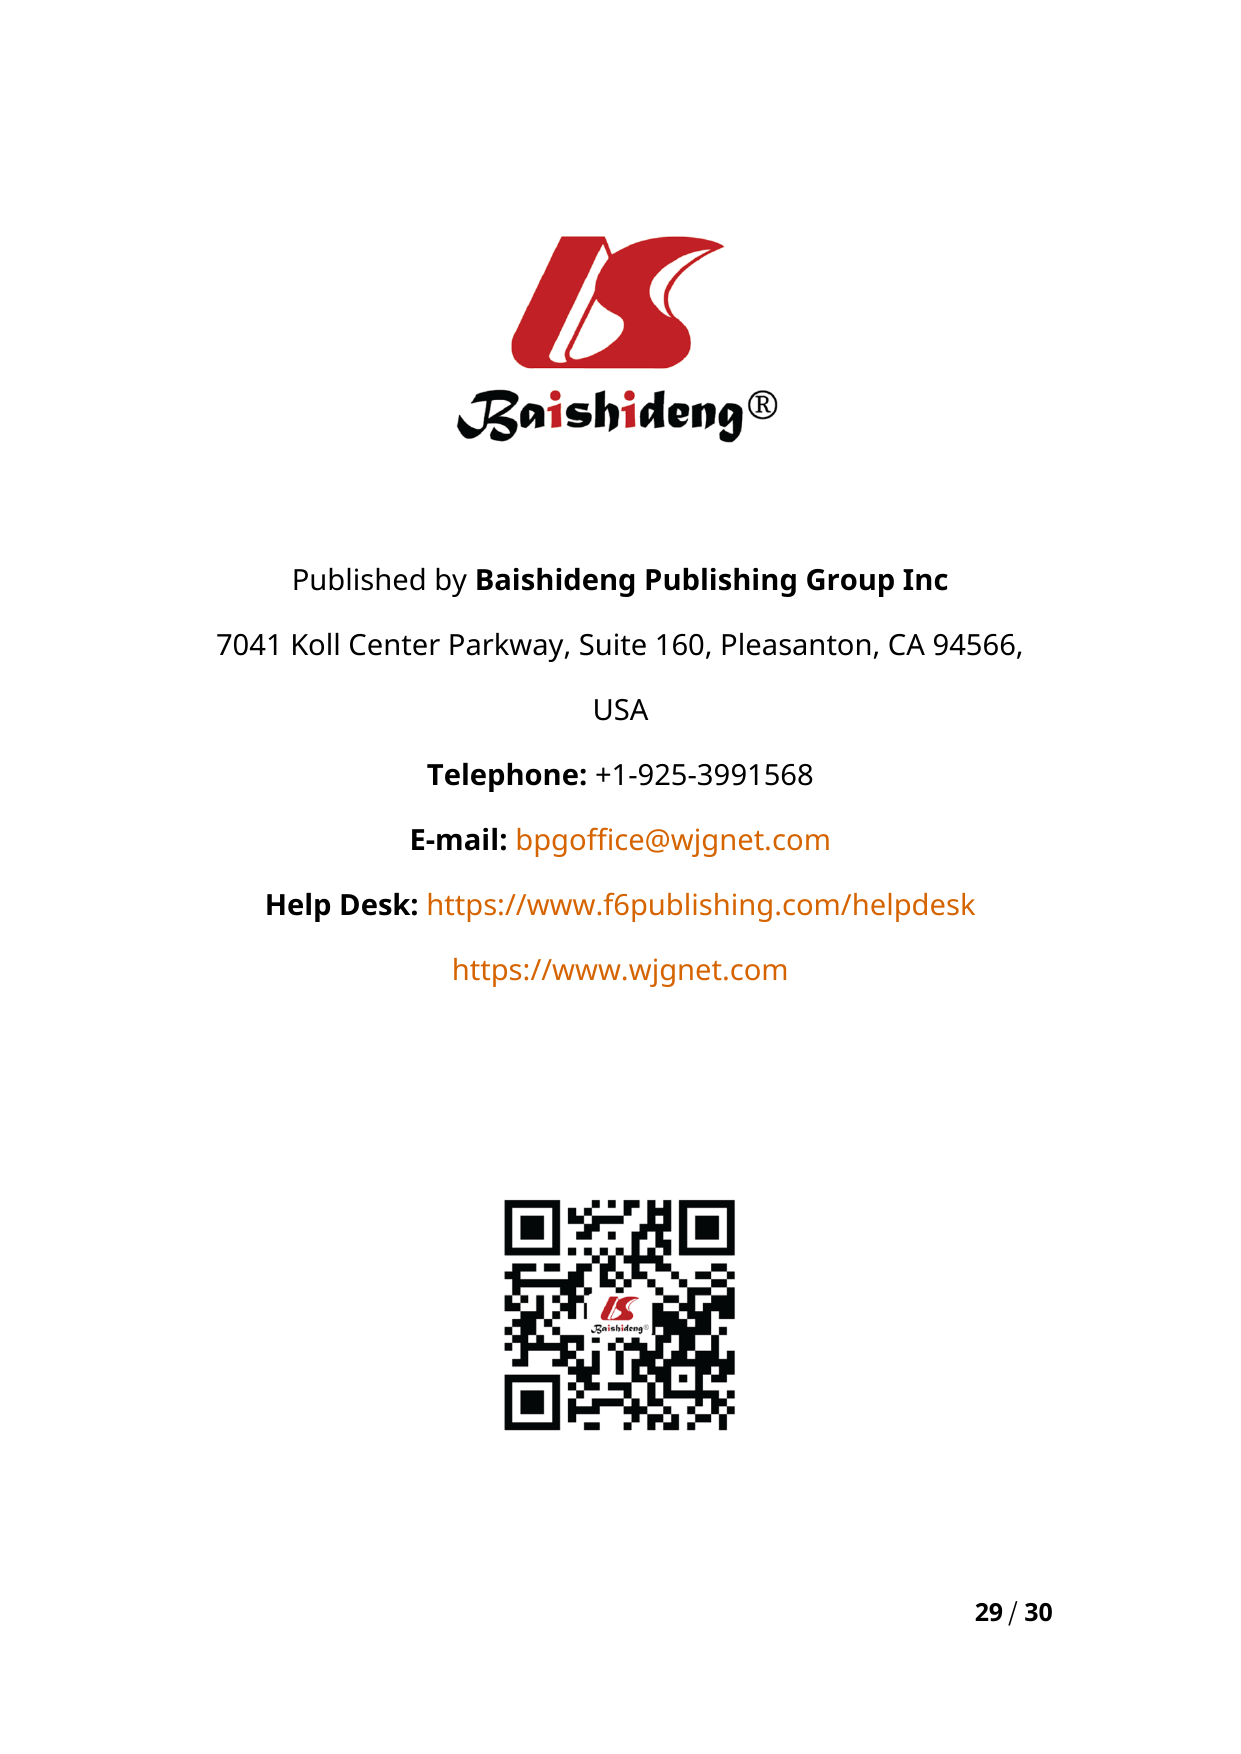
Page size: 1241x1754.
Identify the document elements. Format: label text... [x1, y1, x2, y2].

text Telephone: +1-925-3991568 [187, 741, 1053, 806]
picture [501, 1196, 739, 1433]
text Help Desk: https://www.f6publishing.com/helpdesk [187, 871, 1053, 936]
text https://www.wjgnet.com [187, 936, 1053, 1001]
text Published by Baishideng Publishing Group Inc [187, 546, 1053, 611]
picture [415, 221, 826, 458]
text E-mail: bpgoffice@wjgnet.com [187, 806, 1053, 871]
text 7041 Koll Center Parkway, Suite 160, Pleasanton, CA 94566, USA [187, 611, 1053, 741]
